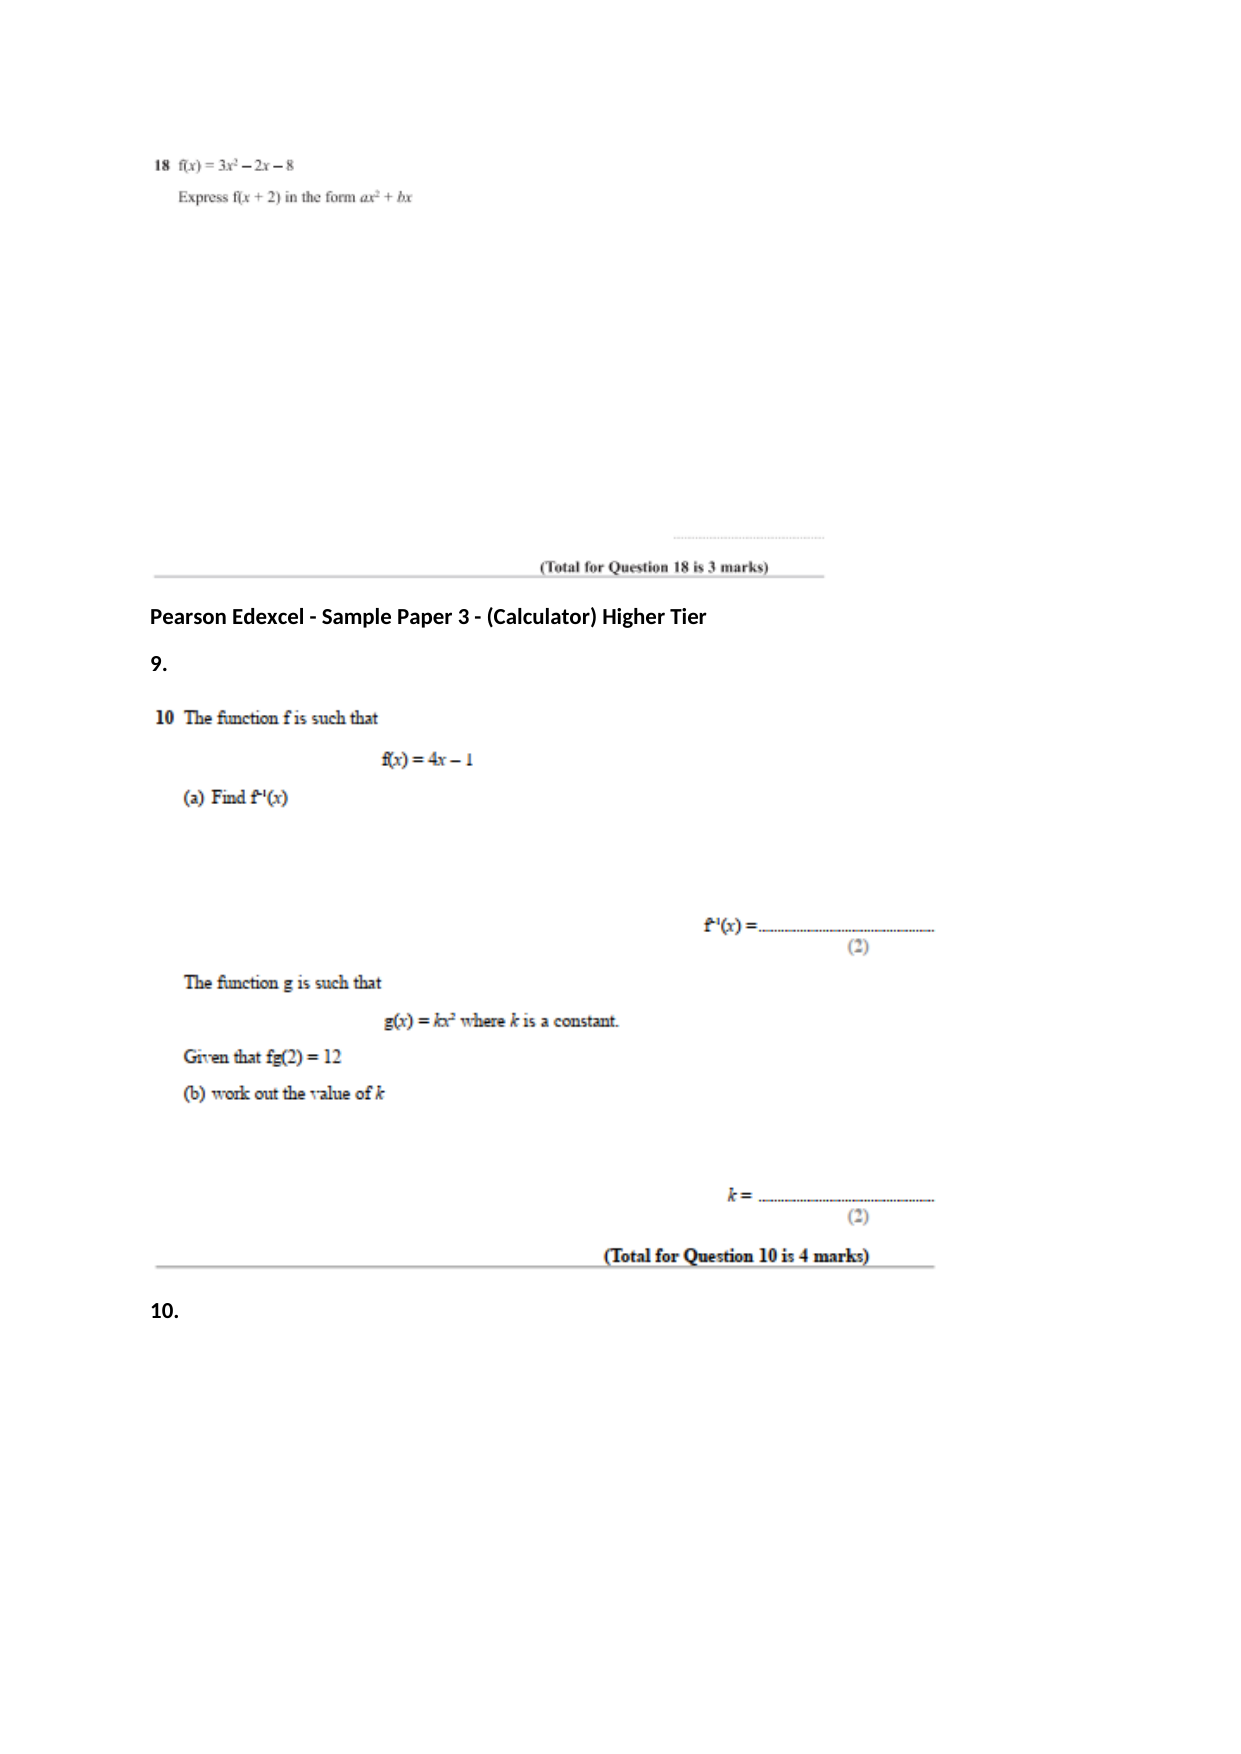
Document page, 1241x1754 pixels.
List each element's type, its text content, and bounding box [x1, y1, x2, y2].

text 9. [150, 649, 1090, 677]
text 10. [150, 1297, 1090, 1324]
picture [150, 695, 941, 1278]
text Pearson Edexcel - Sample Paper 3 - (Calculator) Higher Tier [150, 602, 1090, 630]
picture [150, 150, 829, 583]
